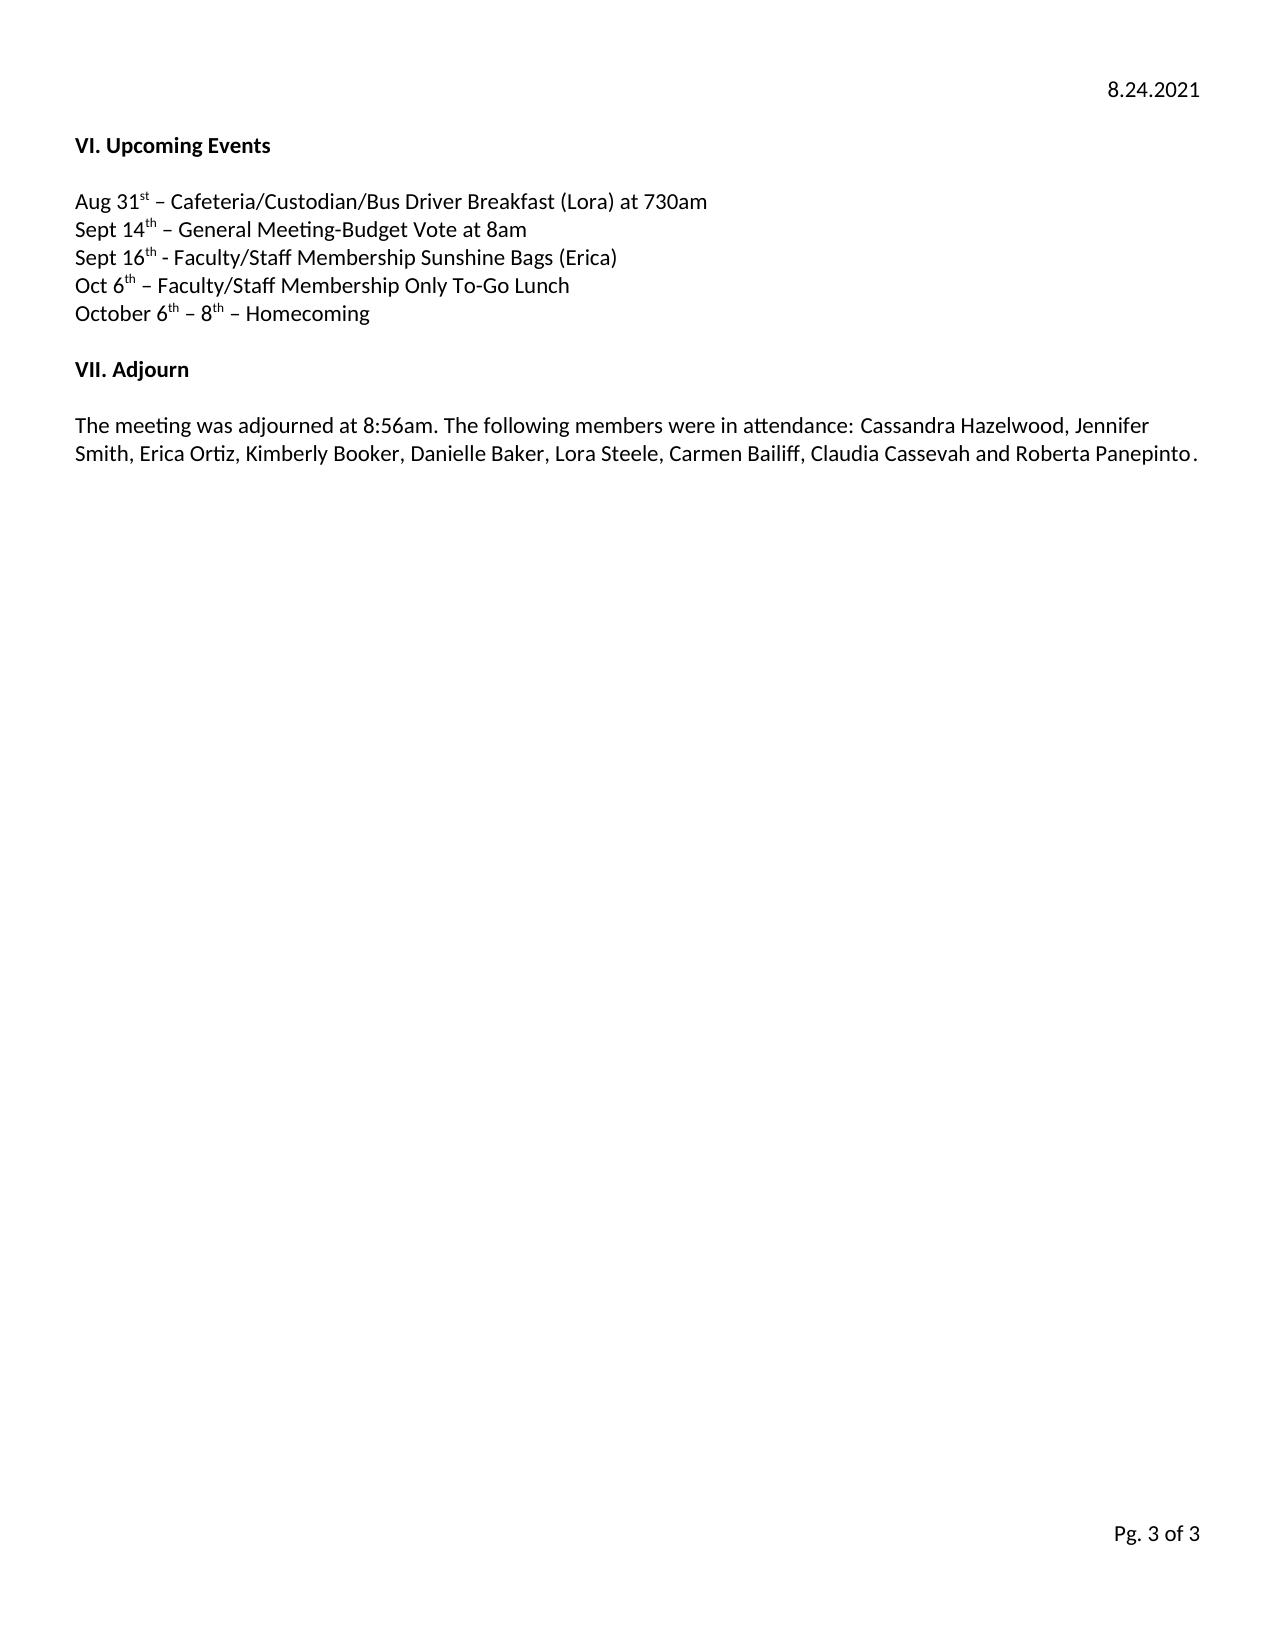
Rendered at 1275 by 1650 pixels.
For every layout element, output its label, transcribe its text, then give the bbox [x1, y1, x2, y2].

text The meeting was adjourned at 8:56am. The following members were in attendance: Cassandra Hazelwood, Jennifer Smith, Erica Ortiz, Kimberly Booker, Danielle Baker, Lora Steele, Carmen Bailiff, Claudia Cassevah and Roberta Panepinto. [75, 411, 860, 439]
text VI. Upcoming Events [75, 131, 1200, 159]
text Oct 6th – Faculty/Staff Membership Only To-Go Lunch [75, 271, 1200, 299]
text October 6th – 8th – Homecoming [75, 299, 1200, 327]
text Sept 14th – General Meeting-Budget Vote at 8am [75, 215, 1200, 243]
text Aug 31st – Cafeteria/Custodian/Bus Driver Breakfast (Lora) at 730am [75, 187, 1200, 215]
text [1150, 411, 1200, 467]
text Sept 16th - Faculty/Staff Membership Sunshine Bags (Erica) [75, 243, 1200, 271]
text VII. Adjourn [75, 355, 1200, 383]
